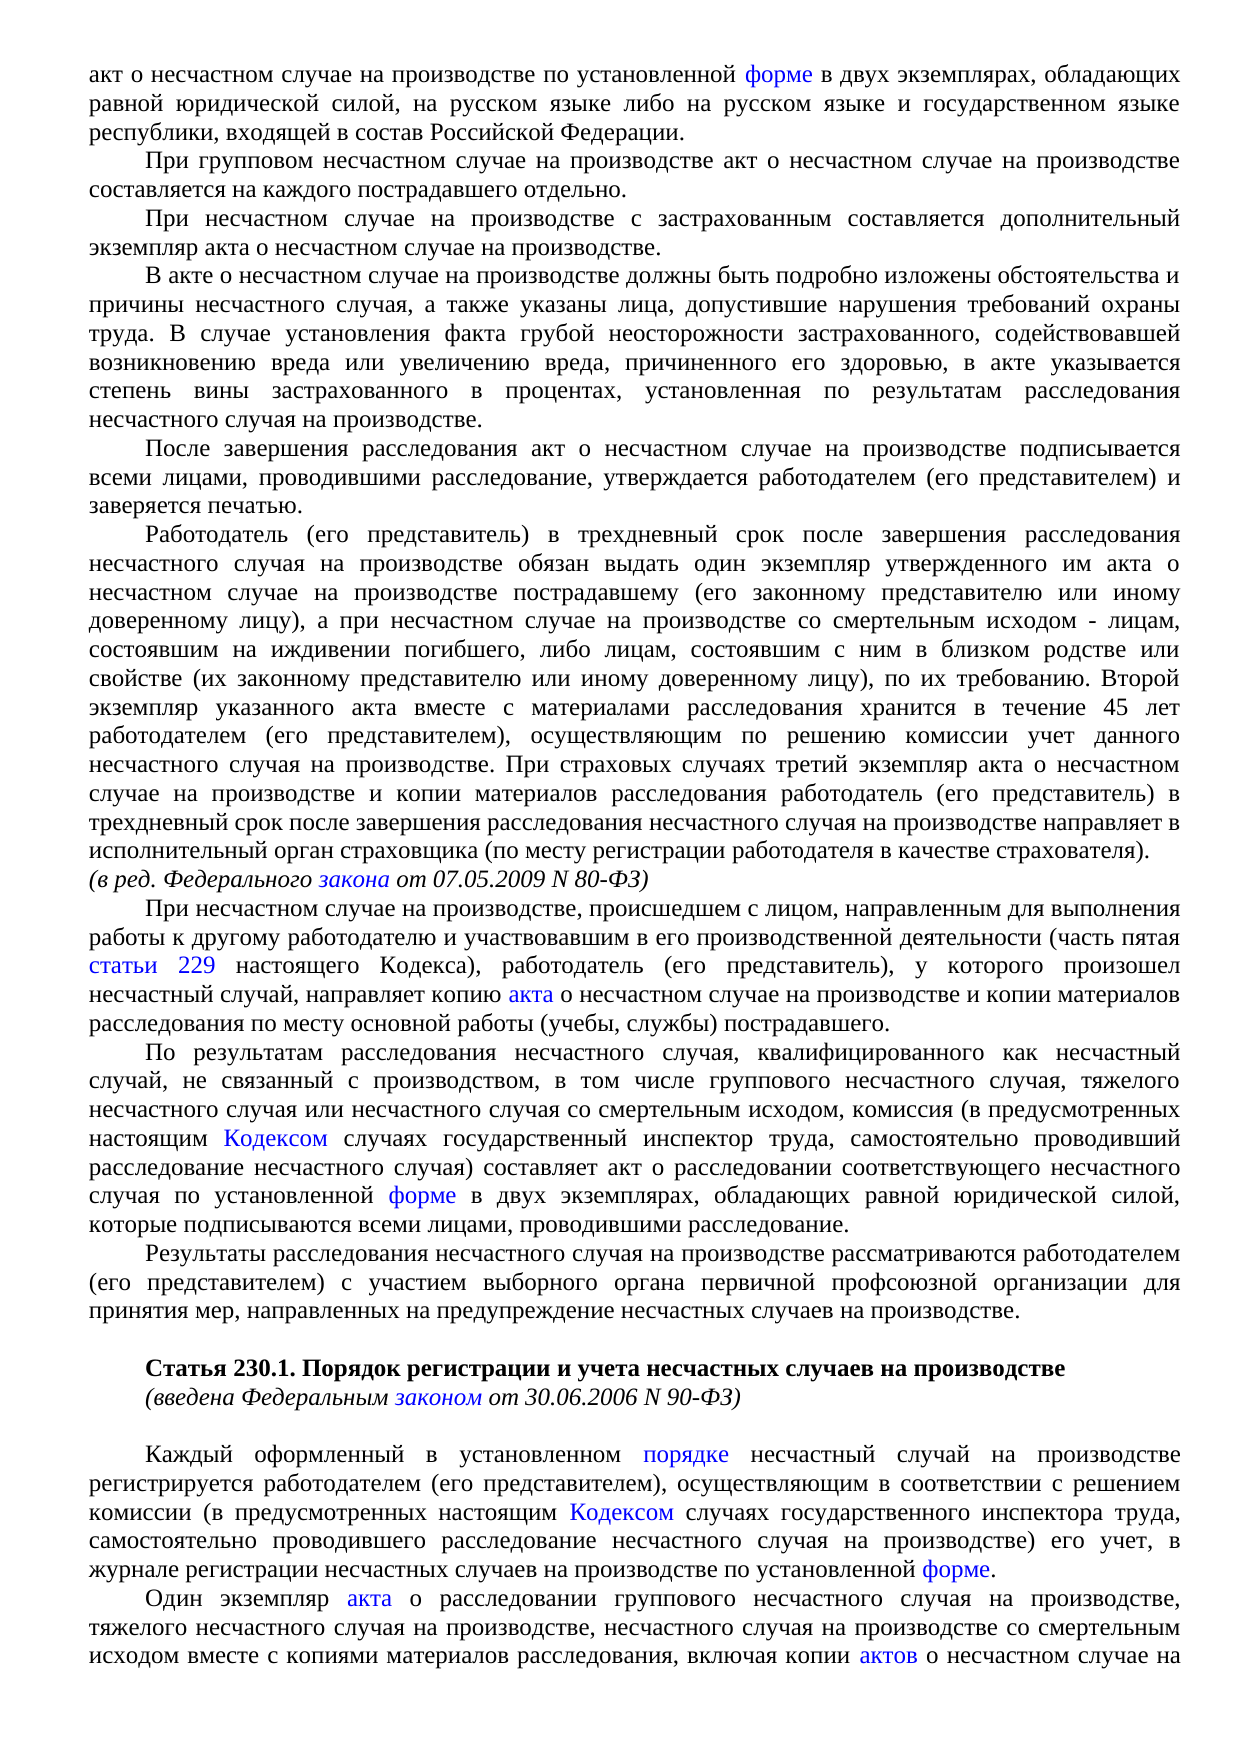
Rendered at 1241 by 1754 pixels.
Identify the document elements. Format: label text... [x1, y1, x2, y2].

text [89, 1583, 1181, 1669]
text После завершения расследования акт о несчастном случае на производстве подписывается всеми лицами, проводившими расследование, утверждается работодателем (его представителем) и заверяется печатью. [89, 433, 1181, 519]
text При несчастном случае на производстве, происшедшем с лицом, направленным для выполнения работы к другому работодателю и участвовавшим в его производственной деятельности (часть пятая статьи 229 настоящего Кодекса), работодатель (его представитель), у которого произошел несчастный случай, направляет копию акта о несчастном случае на производстве и копии материалов расследования по месту основной работы (учебы, службы) пострадавшего. [89, 893, 1181, 1037]
text (в ред. Федерального закона от 07.05.2009 N 80-ФЗ) [89, 864, 1181, 893]
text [89, 59, 1181, 145]
text В акте о несчастном случае на производстве должны быть подробно изложены обстоятельства и причины несчастного случая, а также указаны лица, допустившие нарушения требований охраны труда. В случае установления факта грубой неосторожности застрахованного, содействовавшей возникновению вреда или увеличению вреда, причиненного его здоровью, в акте указывается степень вины застрахованного в процентах, установленная по результатам расследования несчастного случая на производстве. [89, 260, 1181, 433]
text При групповом несчастном случае на производстве акт о несчастном случае на производстве составляется на каждого пострадавшего отдельно. [89, 145, 1181, 203]
text Статья 230.1. Порядок регистрации и учета несчастных случаев на производстве [89, 1353, 1181, 1382]
text При несчастном случае на производстве с застрахованным составляется дополнительный экземпляр акта о несчастном случае на производстве. [89, 203, 1181, 260]
text Результаты расследования несчастного случая на производстве рассматриваются работодателем (его представителем) с участием выборного органа первичной профсоюзной организации для принятия мер, направленных на предупреждение несчастных случаев на производстве. [89, 1238, 1181, 1324]
text По результатам расследования несчастного случая, квалифицированного как несчастный случай, не связанный с производством, в том числе группового несчастного случая, тяжелого несчастного случая или несчастного случая со смертельным исходом, комиссия (в предусмотренных настоящим Кодексом случаях государственный инспектор труда, самостоятельно проводивший расследование несчастного случая) составляет акт о расследовании соответствующего несчастного случая по установленной форме в двух экземплярах, обладающих равной юридической силой, которые подписываются всеми лицами, проводившими расследование. [89, 1037, 1181, 1238]
text Работодатель (его представитель) в трехдневный срок после завершения расследования несчастного случая на производстве обязан выдать один экземпляр утвержденного им акта о несчастном случае на производстве пострадавшему (его законному представителю или иному доверенному лицу), а при несчастном случае на производстве со смертельным исходом - лицам, состоявшим на иждивении погибшего, либо лицам, состоявшим с ним в близком родстве или свойстве (их законному представителю или иному доверенному лицу), по их требованию. Второй экземпляр указанного акта вместе с материалами расследования хранится в течение 45 лет работодателем (его представителем), осуществляющим по решению комиссии учет данного несчастного случая на производстве. При страховых случаях третий экземпляр акта о несчастном случае на производстве и копии материалов расследования работодатель (его представитель) в трехдневный срок после завершения расследования несчастного случая на производстве направляет в исполнительный орган страховщика (по месту регистрации работодателя в качестве страхователя). [89, 519, 1181, 864]
text (введена Федеральным законом от 30.06.2006 N 90-ФЗ) [89, 1382, 1181, 1410]
text Каждый оформленный в установленном порядке несчастный случай на производстве регистрируется работодателем (его представителем), осуществляющим в соответствии с решением комиссии (в предусмотренных настоящим Кодексом случаях государственного инспектора труда, самостоятельно проводившего расследование несчастного случая на производстве) его учет, в журнале регистрации несчастных случаев на производстве по установленной форме. [89, 1439, 1181, 1583]
